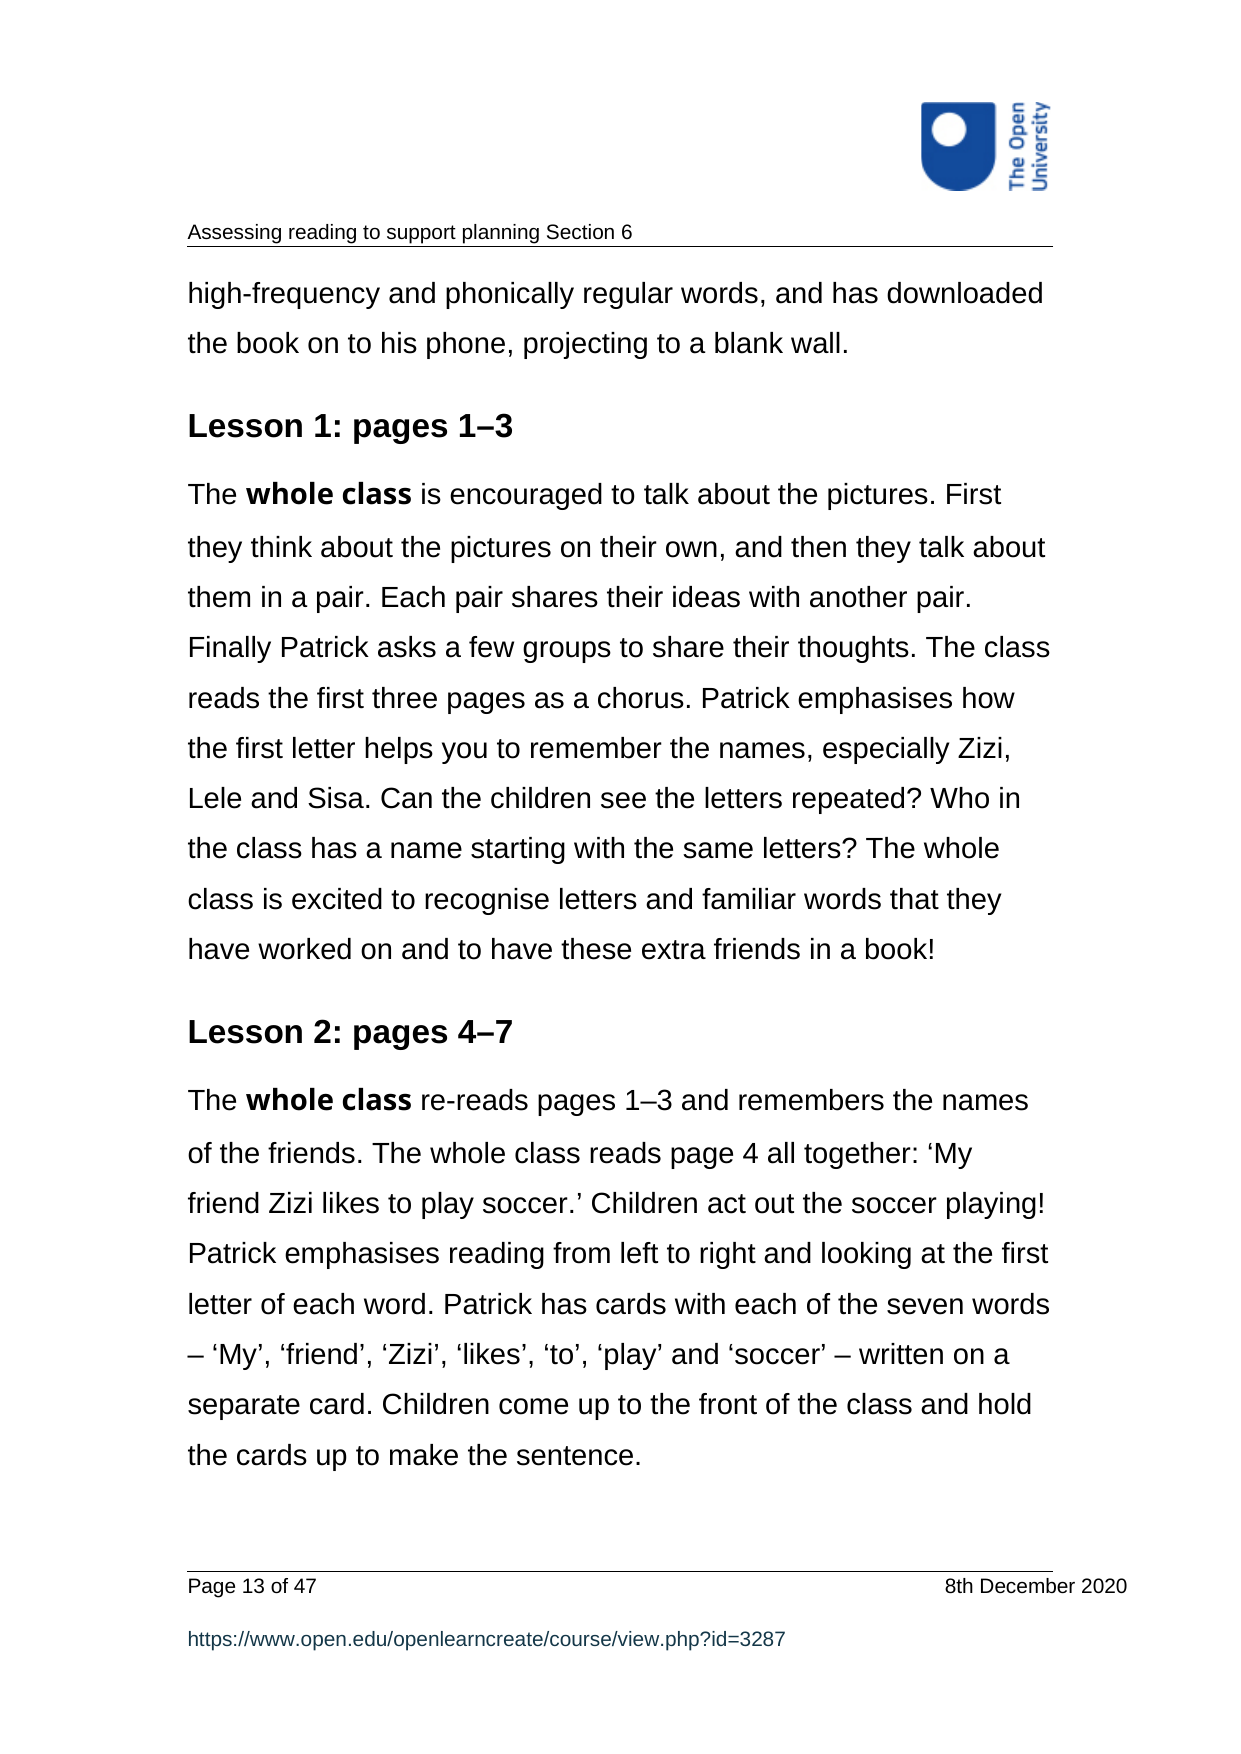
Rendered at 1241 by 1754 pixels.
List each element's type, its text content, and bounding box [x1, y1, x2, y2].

text Lesson 1: pages 1–3 [187, 406, 1053, 444]
text The whole class re-reads pages 1–3 and remembers the names of the friends. The whole class reads page 4 all together: ‘My friend Zizi likes to play soccer.’ Children act out the soccer playing! Patrick emphasises reading from left to right and looking at the first letter of each word. Patrick has cards with each of the seven words – ‘My’, ‘friend’, ‘Zizi’, ‘likes’, ‘to’, ‘play’ and ‘soccer’ – written on a separate card. Children come up to the front of the class and hold the cards up to make the sentence. [187, 1079, 1053, 1471]
picture [921, 102, 1052, 191]
text Lesson 2: pages 4–7 [187, 1012, 1053, 1050]
text The whole class is encouraged to talk about the pictures. First they think about the pictures on their own, and then they talk about them in a pair. Each pair shares their ideas with another pair. Finally Patrick asks a few groups to share their thoughts. The class reads the first three pages as a chorus. Patrick emphasises how the first letter helps you to remember the names, especially Zizi, Lele and Sisa. Can the children see the letters repeated? Who in the class has a name starting with the same letters? The whole class is excited to recognise letters and familiar words that they have worked on and to have these extra friends in a book! [187, 473, 1053, 966]
